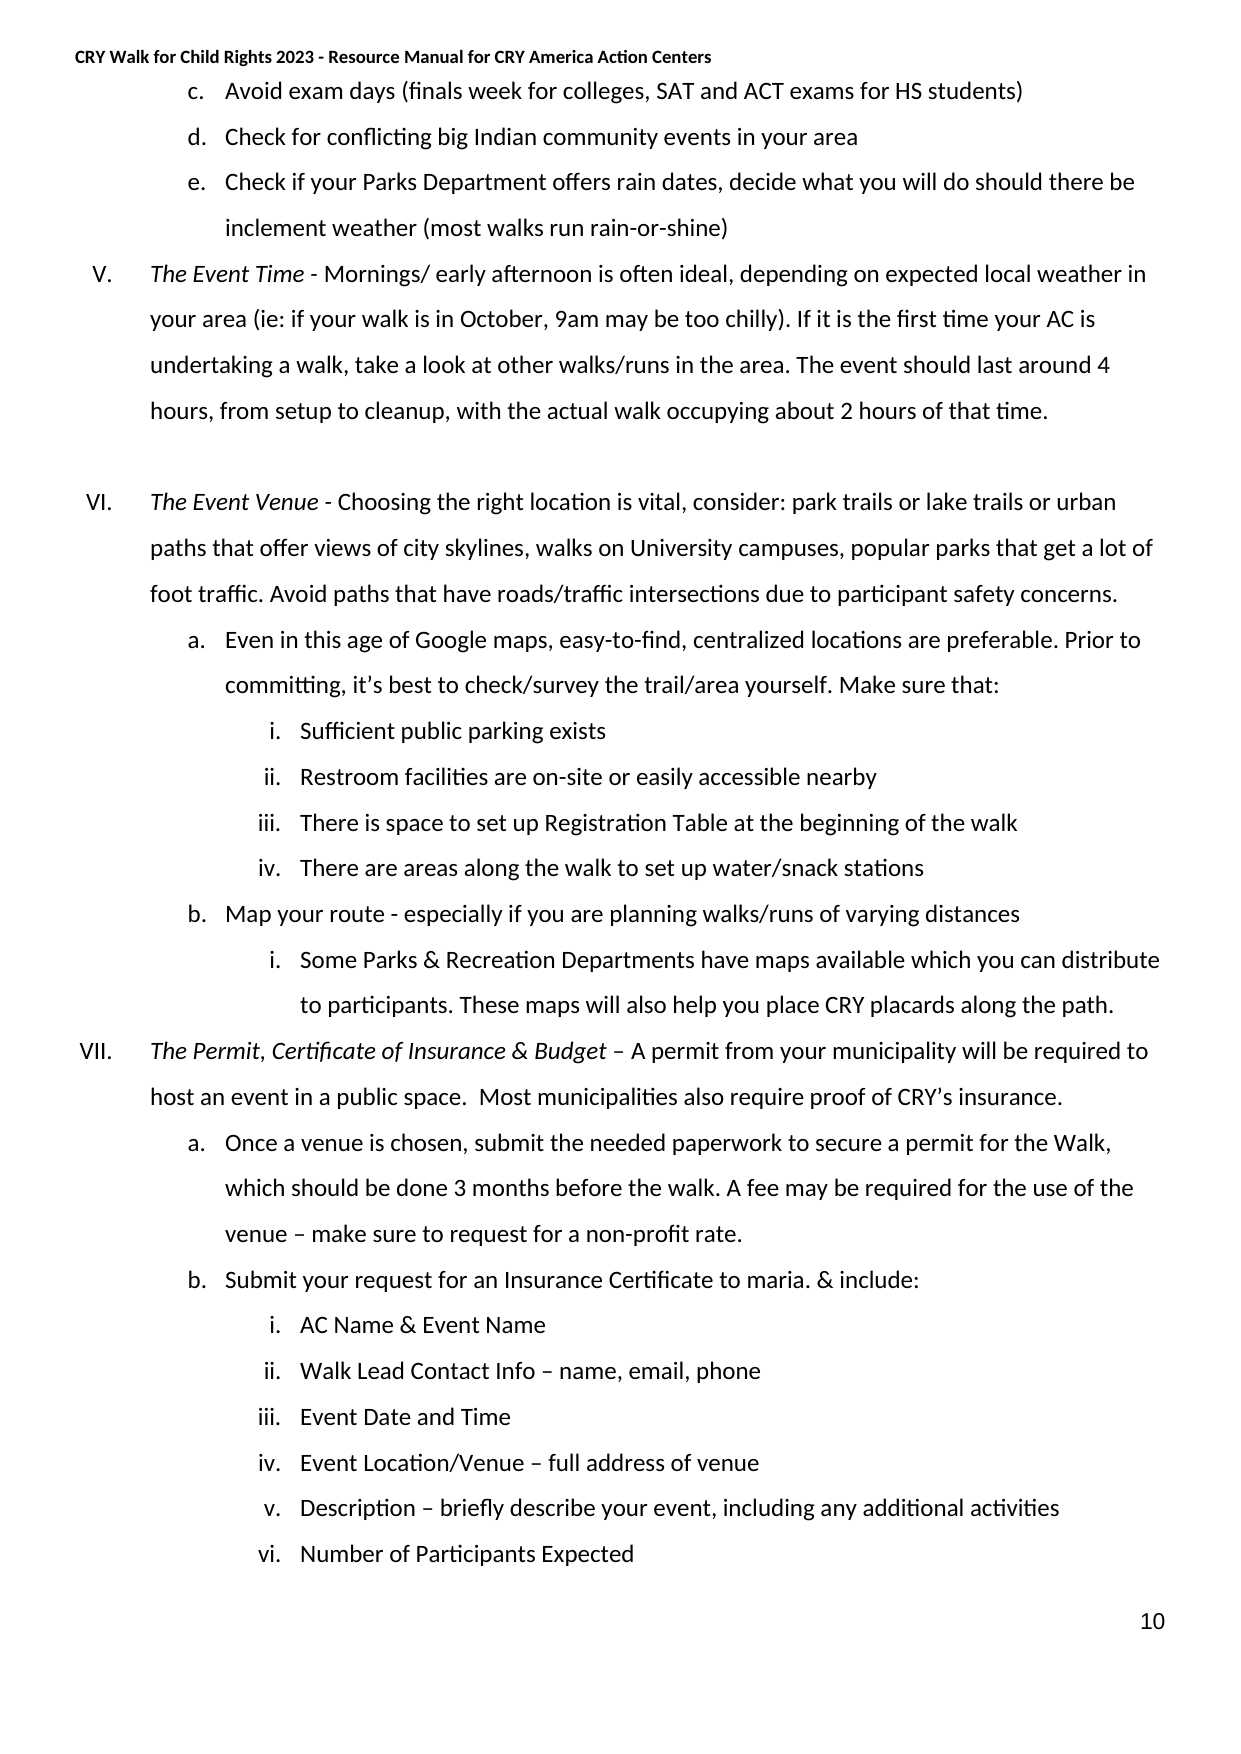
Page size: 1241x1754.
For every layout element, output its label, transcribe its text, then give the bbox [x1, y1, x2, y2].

list Check if your Parks Department offers rain dates, decide what you will do should there be inclement weather (most walks run rain-or-shine) [187, 166, 1165, 243]
list Event Location/Venue – full address of venue [281, 1447, 1165, 1477]
list There are areas along the walk to set up water/snack stations [281, 852, 1165, 883]
list Even in this age of Google maps, easy-to-find, centralized locations are preferable. Prior to committing, it’s best to check/survey the trail/area yourself. Make sure that: [187, 624, 1165, 700]
list Submit your request for an Insurance Certificate to maria. & include: [187, 1264, 1165, 1294]
list Restroom facilities are on-site or easily accessible nearby [281, 761, 1165, 791]
list Check for conflicting big Indian community events in your area [187, 121, 1165, 151]
list Description – briefly describe your event, including any additional activities [281, 1493, 1165, 1523]
list The Permit, Certificate of Insurance & Budget – A permit from your municipality will be required to host an event in a public space. Most municipalities also require proof of CRY’s insurance. [112, 1035, 1165, 1112]
list Once a venue is chosen, submit the needed paperwork to secure a permit for the Walk, which should be done 3 months before the walk. A fee may be required for the use of the venue – make sure to request for a non-profit rate. [187, 1127, 1165, 1249]
list AC Name & Event Name [281, 1310, 1165, 1340]
list There is space to set up Registration Table at the beginning of the walk [281, 807, 1165, 837]
list Walk Lead Contact Info – name, email, phone [281, 1355, 1165, 1386]
list The Event Venue - Choosing the right location is vital, consider: park trails or lake trails or urban paths that offer views of city skylines, walks on University campuses, popular parks that get a lot of foot traffic. Avoid paths that have roads/traffic intersections due to participant safety concerns. [112, 487, 1165, 608]
list Map your route - especially if you are planning walks/runs of varying distances [187, 898, 1165, 929]
list Sufficient public parking exists [281, 715, 1165, 746]
list Avoid exam days (finals week for colleges, SAT and ACT exams for HS students) [187, 75, 1165, 106]
list Number of Participants Expected [281, 1538, 1165, 1569]
list The Event Time - Mornings/ early afternoon is often ideal, depending on expected local weather in your area (ie: if your walk is in October, 9am may be too chilly). If it is the first time your AC is undertaking a walk, take a look at other walks/runs in the area. The event should last around 4 hours, from setup to cleanup, with the actual walk occupying about 2 hours of that time. [112, 258, 1165, 426]
list Event Date and Time [281, 1401, 1165, 1432]
list Some Parks & Recreation Departments have maps available which you can distribute to participants. These maps will also help you place CRY placards along the path. [281, 944, 1165, 1020]
